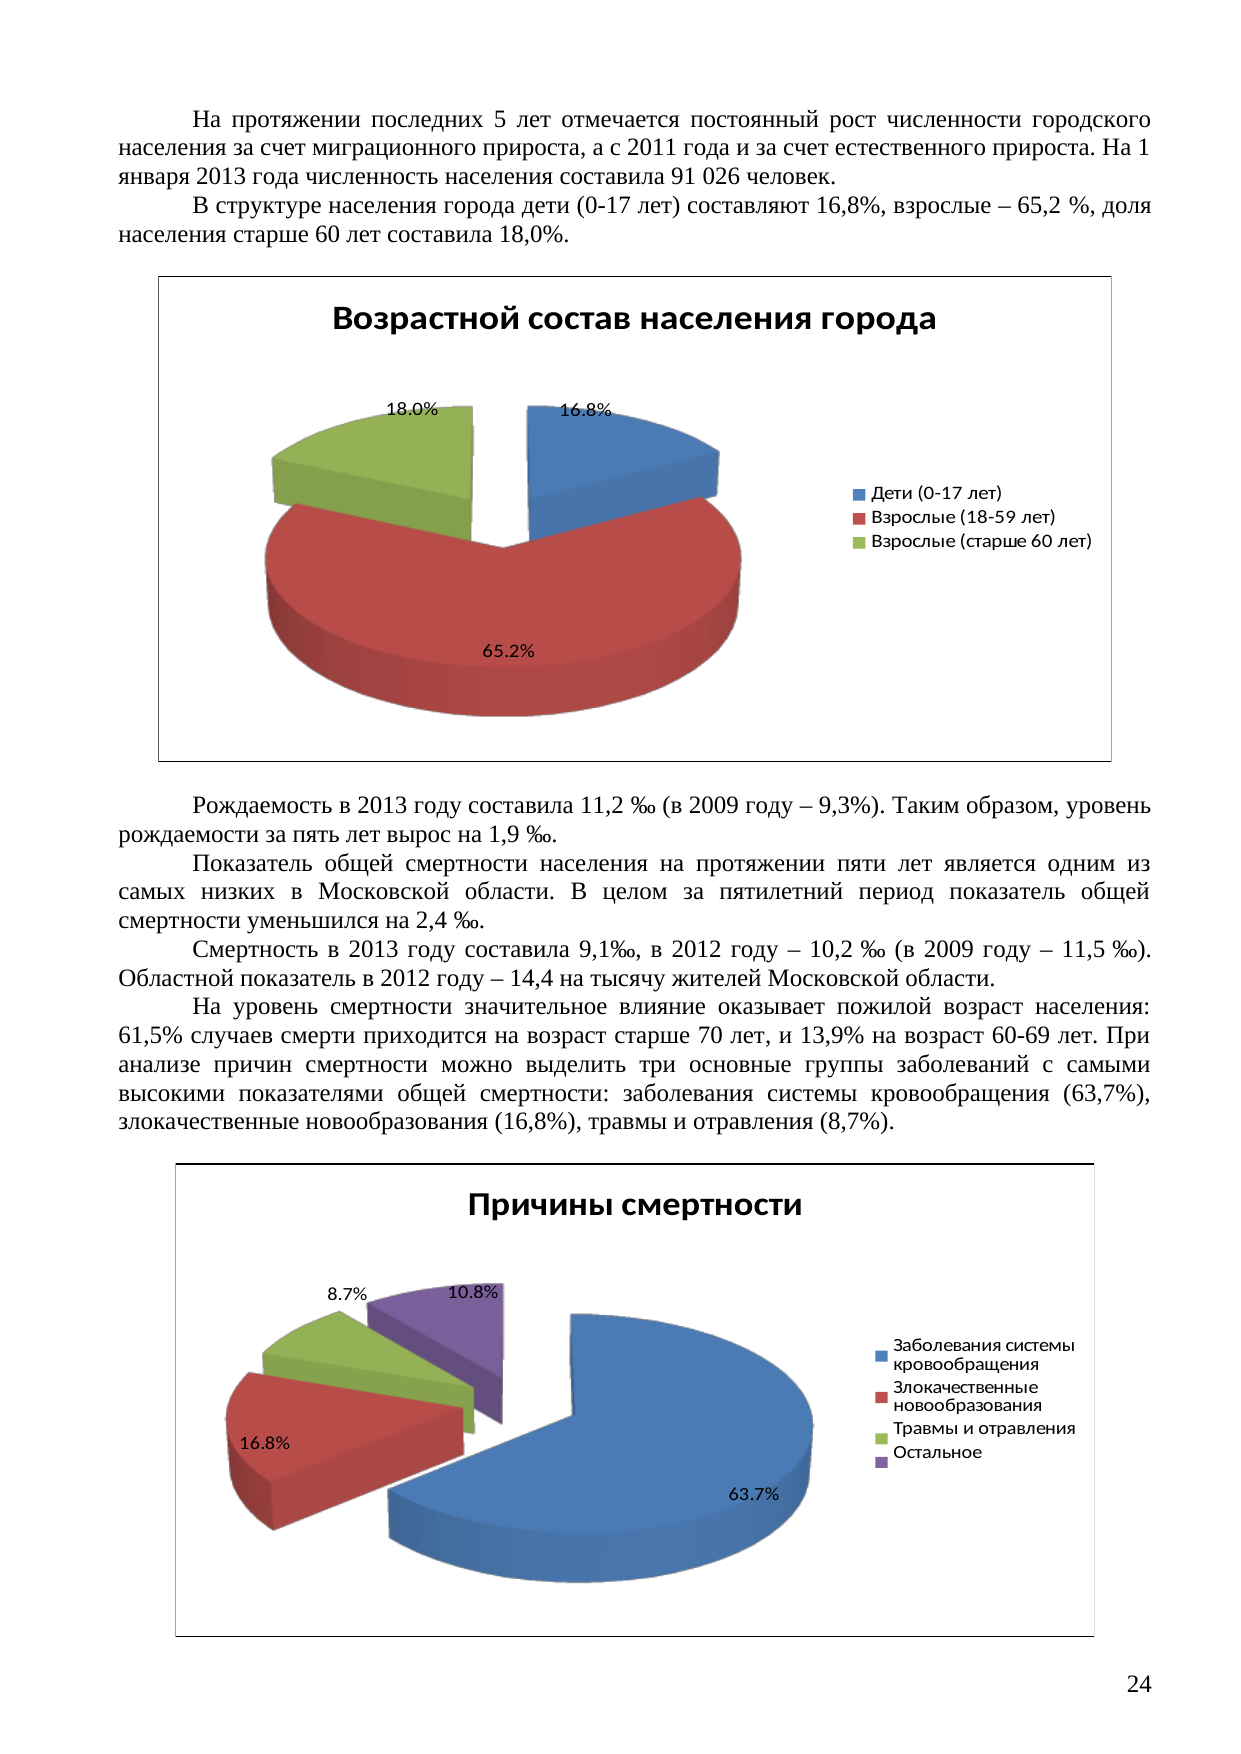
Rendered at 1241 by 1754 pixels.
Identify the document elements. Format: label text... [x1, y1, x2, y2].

text На протяжении последних 5 лет отмечается постоянный рост численности городского населения за счет миграционного прироста, а c 2011 года и за счет естественного прироста. На 1 января 2013 года численность населения составила 91 026 человек. [118, 104, 1152, 190]
text Рождаемость в 2013 году составила 11,2 ‰ (в 2009 году – 9,3%). Таким образом, уровень рождаемости за пять лет вырос на 1,9 ‰. [118, 790, 1152, 848]
text На уровень смертности значительное влияние оказывает пожилой возраст населения: 61,5% случаев смерти приходится на возраст старше 70 лет, и 13,9% на возраст 60-69 лет. При анализе причин смертности можно выделить три основные группы заболеваний с самыми высокими показателями общей смертности: заболевания системы кровообращения (63,7%), злокачественные новообразования (16,8%), травмы и отравления (8,7%). [118, 991, 1152, 1135]
text В структуре населения города дети (0-17 лет) составляют 16,8%, взрослые – 65,2 %, доля населения старше 60 лет составила 18,0%. [118, 190, 1152, 247]
text Показатель общей смертности населения на протяжении пяти лет является одним из самых низких в Московской области. В целом за пятилетний период показатель общей смертности уменьшился на 2,4 ‰. [118, 848, 1152, 934]
text Смертность в 2013 году составила 9,1‰, в 2012 году – 10,2 ‰ (в 2009 году – 11,5 ‰). Областной показатель в 2012 году – 14,4 на тысячу жителей Московской области. [118, 934, 1152, 991]
